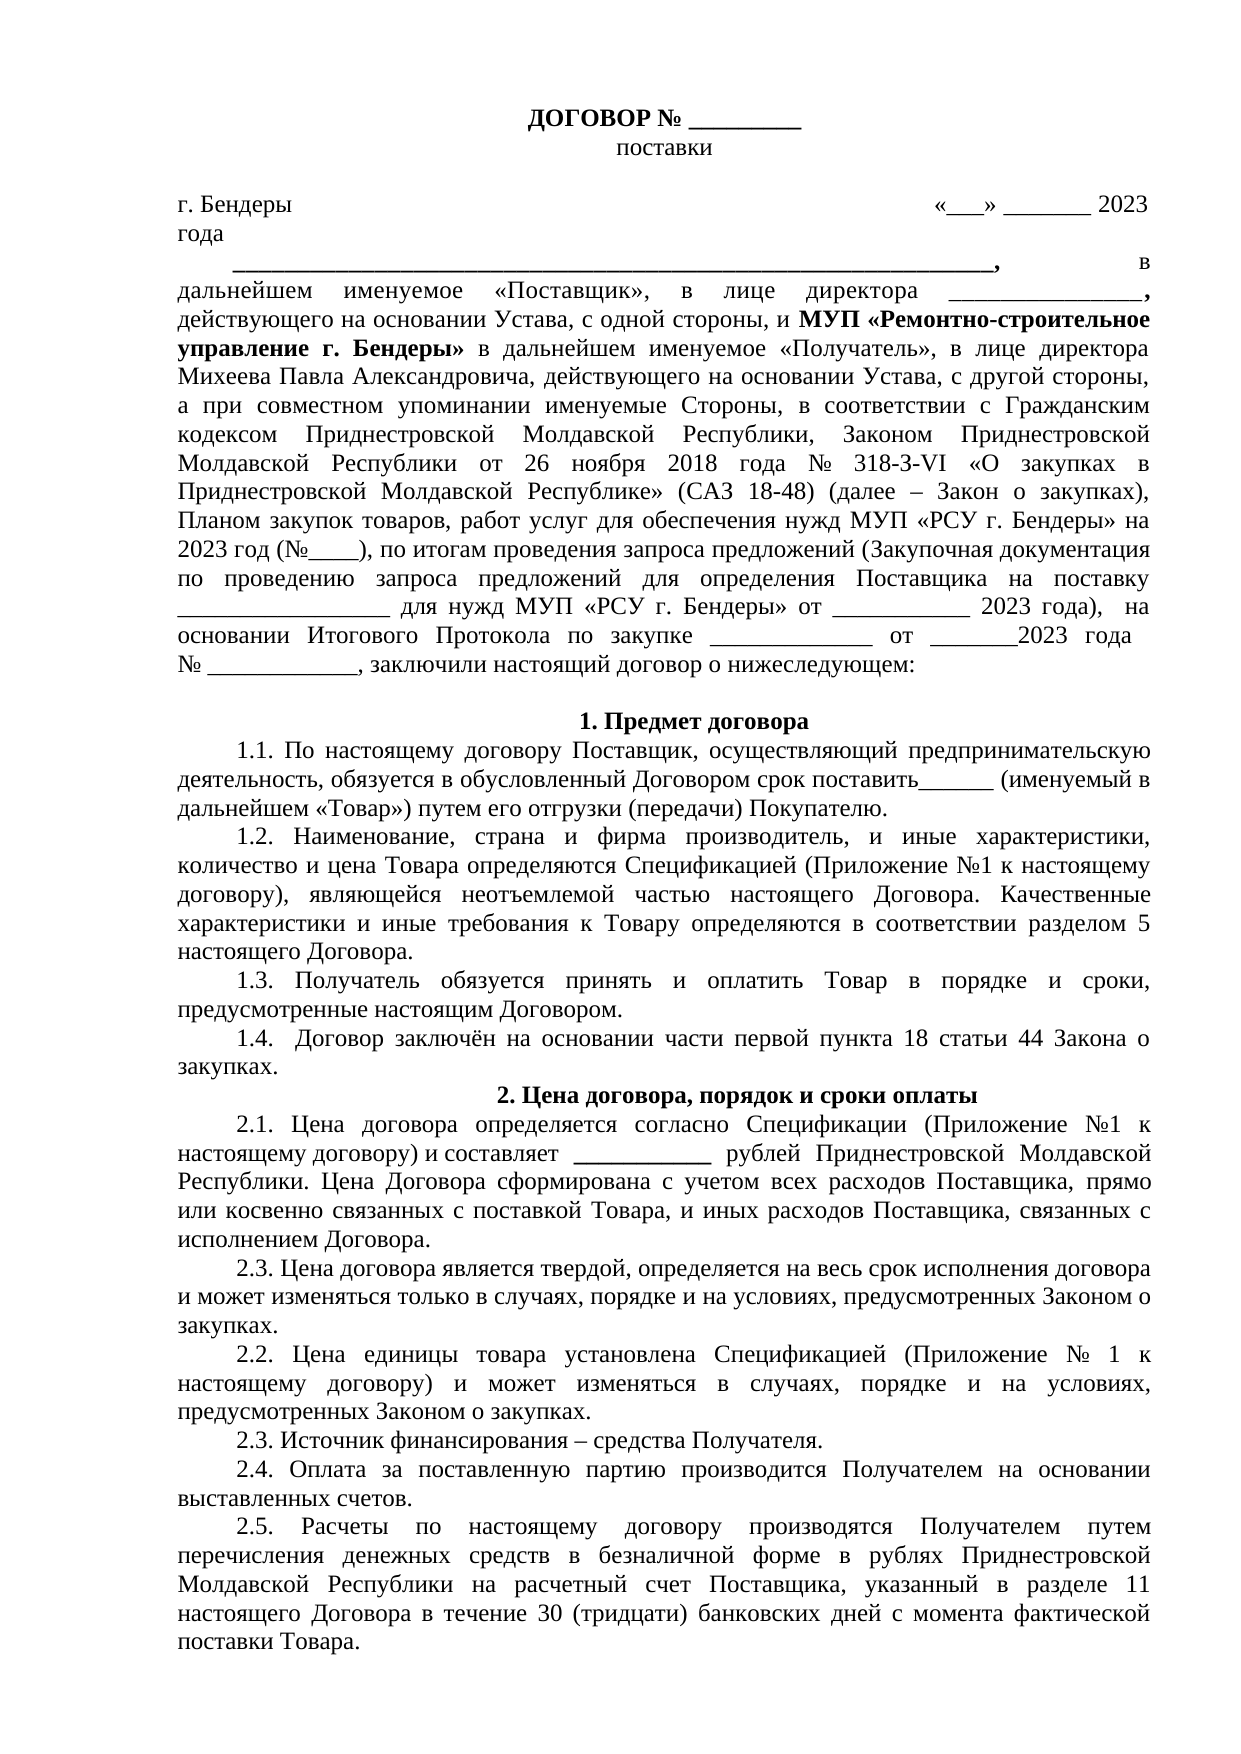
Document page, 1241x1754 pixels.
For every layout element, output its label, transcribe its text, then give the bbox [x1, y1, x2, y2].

text 1.2. Наименование, страна и фирма производитель, и иные характеристики, количество и цена Товара определяются Спецификацией (Приложение №1 к настоящему договору), являющейся неотъемлемой частью настоящего Договора. Качественные характеристики и иные требования к Товару определяются в соответствии разделом 5 настоящего Договора. [177, 821, 1152, 965]
text ДОГОВОР № _________ [177, 103, 1152, 132]
text 1. Предмет договора [177, 706, 1152, 735]
text 2.5. Расчеты по настоящему договору производятся Получателем путем перечисления денежных средств в безналичной форме в рублях Приднестровской Молдавской Республики на расчетный счет Поставщика, указанный в разделе 11 настоящего Договора в течение 30 (тридцати) банковских дней с момента фактической поставки Товара. [177, 1511, 1152, 1655]
text 2.1. Цена договора определяется согласно Спецификации (Приложение №1 к настоящему договору) и составляет ___________ рублей Приднестровской Молдавской Республики. Цена Договора сформирована с учетом всех расходов Поставщика, прямо или косвенно связанных с поставкой Товара, и иных расходов Поставщика, связанных с исполнением Договора. [177, 1109, 1152, 1253]
text 1.4. Договор заключён на основании части первой пункта 18 статьи 44 Закона о закупках. [177, 1023, 1152, 1080]
text 1.1. По настоящему договору Поставщик, осуществляющий предпринимательскую деятельность, обязуется в обусловленный Договором срок поставить______ (именуемый в дальнейшем «Товар») путем его отгрузки (передачи) Покупателю. [177, 735, 1152, 821]
text 1.3. Получатель обязуется принять и оплатить Товар в порядке и сроки, предусмотренные настоящим Договором. [177, 965, 1152, 1023]
text поставки [177, 132, 1152, 161]
text 2.2. Цена единицы товара установлена Спецификацией (Приложение № 1 к настоящему договору) и может изменяться в случаях, порядке и на условиях, предусмотренных Законом о закупках. [177, 1339, 1152, 1425]
text г. Бендеры «___» _______ 2023 года [177, 189, 1152, 246]
text 2. Цена договора, порядок и сроки оплаты [177, 1080, 1238, 1109]
text 2.3. Цена договора является твердой, определяется на весь срок исполнения договора и может изменяться только в случаях, порядке и на условиях, предусмотренных Законом о закупках. [177, 1253, 1152, 1339]
text 2.3. Источник финансирования – средства Получателя. [177, 1425, 1152, 1454]
text 2.4. Оплата за поставленную партию производится Получателем на основании выставленных счетов. [177, 1454, 1152, 1511]
text ___________________________________________________________, в дальнейшем именуемое «Поставщик», в лице директора _______________, действующего на основании Устава, с одной стороны, и МУП «Ремонтно-строительное управление г. Бендеры» в дальнейшем именуемое «Получатель», в лице директора Михеева Павла Александровича, действующего на основании Устава, с другой стороны, а при совместном упоминании именуемые Стороны, в соответствии с Гражданским кодексом Приднестровской Молдавской Республики, Законом Приднестровской Молдавской Республики от 26 ноября 2018 года № 318-З-VI «О закупках в Приднестровской Молдавской Республике» (САЗ 18-48) (далее – Закон о закупках), Планом закупок товаров, работ услуг для обеспечения нужд МУП «РСУ г. Бендеры» на 2023 год (№____), по итогам проведения запроса предложений (Закупочная документация по проведению запроса предложений для определения Поставщика на поставку _________________ для нужд МУП «РСУ г. Бендеры» от ___________ 2023 года), на основании Итогового Протокола по закупке _____________ от _______2023 года № ____________, заключили настоящий договор о нижеследующем: [177, 246, 1150, 678]
